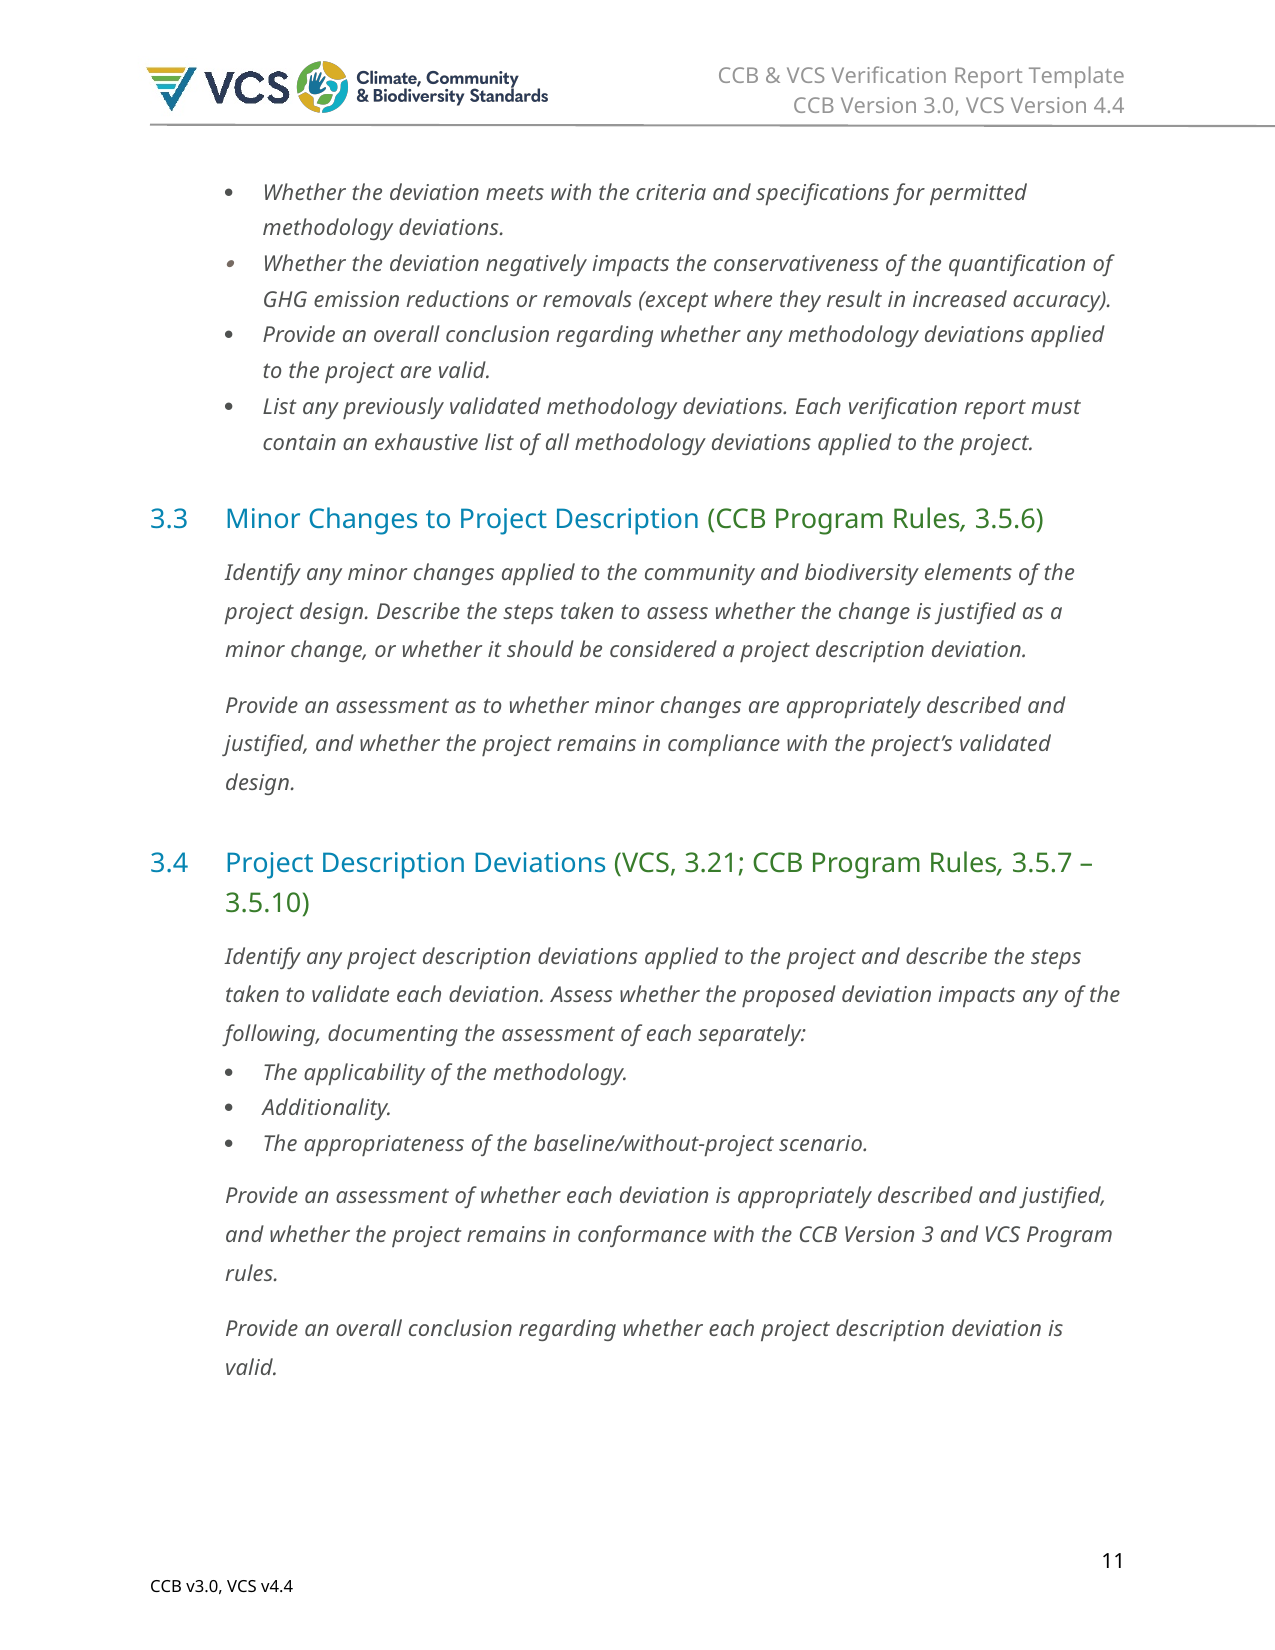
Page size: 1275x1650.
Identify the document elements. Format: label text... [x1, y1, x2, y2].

text Identify any minor changes applied to the community and biodiversity elements of the project design. Describe the steps taken to assess whether the change is justified as a minor change, or whether it should be considered a project description deviation. [225, 557, 1125, 664]
picture [137, 54, 549, 122]
text The appropriateness of the baseline/without-project scenario. [225, 1128, 1125, 1158]
subtitle Minor Changes to Project Description (CCB Program Rules, 3.5.6) [150, 500, 1125, 537]
text Provide an assessment as to whether minor changes are appropriately described and justified, and whether the project remains in compliance with the project’s validated design. [225, 689, 1125, 797]
text Identify any project description deviations applied to the project and describe the steps taken to validate each deviation. Assess whether the proposed deviation impacts any of the following, documenting the assessment of each separately: [225, 941, 1125, 1048]
subtitle Project Description Deviations (VCS, 3.21; CCB Program Rules, 3.5.7 – 3.5.10) [150, 843, 1125, 920]
text Whether the deviation negatively impacts the conservativeness of the quantification of GHG emission reductions or removals (except where they result in increased accuracy). [225, 248, 1125, 313]
text Provide an overall conclusion regarding whether any methodology deviations applied to the project are valid. [225, 319, 1125, 385]
text Provide an assessment of whether each deviation is appropriately described and justified, and whether the project remains in conformance with the CCB Version 3 and VCS Program rules. [225, 1181, 1125, 1288]
text Whether the deviation meets with the criteria and specifications for permitted methodology deviations. [225, 176, 1125, 242]
text Provide an overall conclusion regarding whether each project description deviation is valid. [225, 1313, 1125, 1382]
text List any previously validated methodology deviations. Each verification report must contain an exhaustive list of all methodology deviations applied to the project. [225, 391, 1125, 456]
text Additionality. [225, 1092, 1125, 1122]
text The applicability of the methodology. [225, 1057, 1125, 1086]
